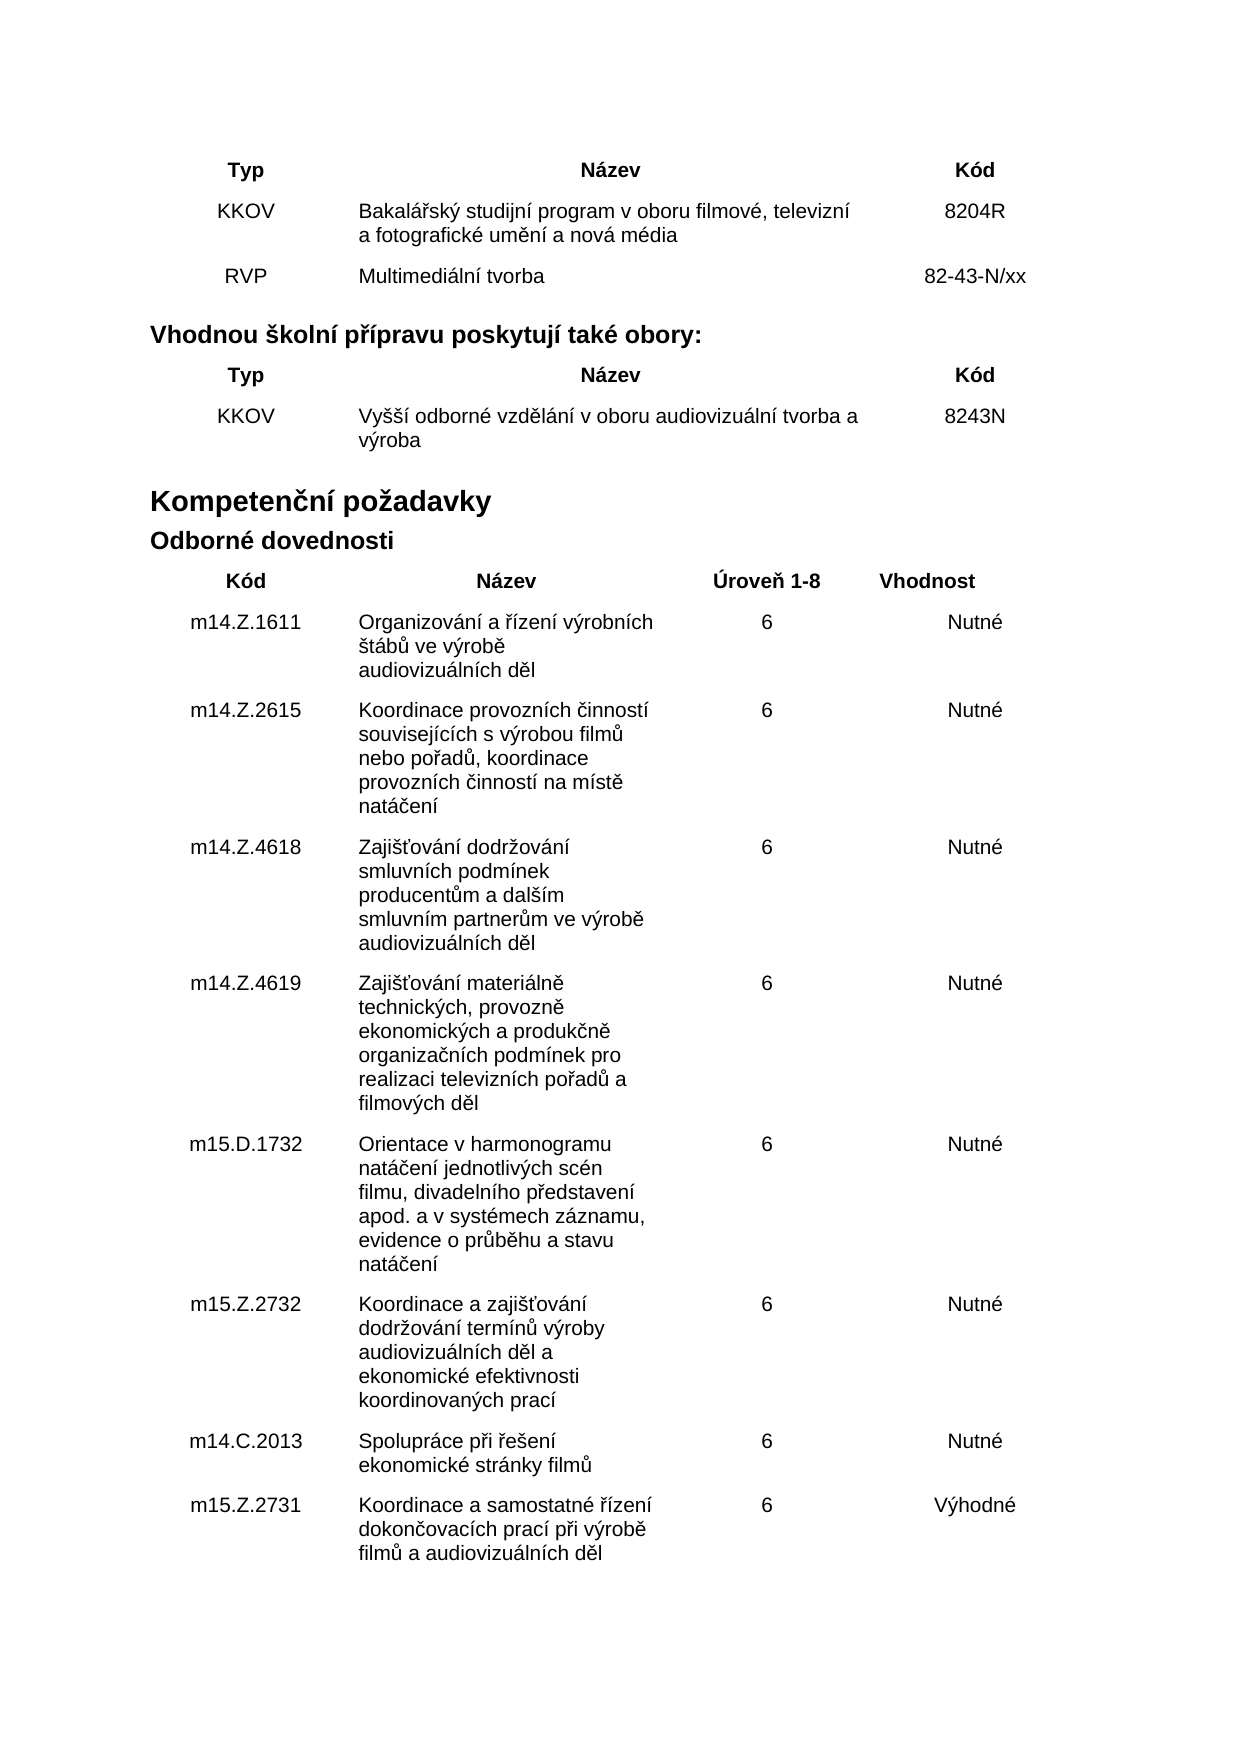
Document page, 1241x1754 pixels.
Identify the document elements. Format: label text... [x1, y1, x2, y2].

table_cell Vyšší odborné vzdělání v oboru audiovizuální tvorba a výroba [350, 395, 871, 460]
table_cell Koordinace a samostatné řízení dokončovacích prací při výrobě filmů a audiovizuálních děl [350, 1485, 662, 1573]
table_cell m15.Z.2731 [142, 1485, 350, 1573]
table_cell Koordinace a zajišťování dodržování termínů výroby audiovizuálních děl a ekonomické efektivnosti koordinovaných prací [350, 1284, 662, 1420]
table_cell 6 [663, 690, 871, 826]
table_cell m15.D.1732 [142, 1123, 350, 1284]
table_cell 6 [663, 963, 871, 1123]
table_header Název [350, 150, 871, 191]
table_header Typ [142, 150, 350, 191]
table_cell Koordinace provozních činností souvisejících s výrobou filmů nebo pořadů, koordinace provozních činností na místě natáčení [350, 690, 662, 826]
table_cell 8204R [871, 191, 1079, 255]
table_cell m14.Z.4618 [142, 826, 350, 963]
table_cell 6 [663, 1420, 871, 1485]
table_cell Orientace v harmonogramu natáčení jednotlivých scén filmu, divadelního představení apod. a v systémech záznamu, evidence o průběhu a stavu natáčení [350, 1123, 662, 1284]
table_cell 6 [663, 601, 871, 690]
table_header Název [350, 355, 871, 395]
table_header Kód [871, 150, 1079, 191]
table_cell Nutné [871, 601, 1079, 690]
table_cell Bakalářský studijní program v oboru filmové, televizní a fotografické umění a nová média [350, 191, 871, 255]
table_header Typ [142, 355, 350, 395]
table_cell Nutné [871, 690, 1079, 826]
table_cell m14.Z.2615 [142, 690, 350, 826]
subtitle Vhodnou školní přípravu poskytují také obory: [150, 320, 1090, 348]
table_cell KKOV [142, 191, 350, 255]
subtitle Kompetenční požadavky [150, 484, 1090, 517]
table_cell Nutné [871, 1123, 1079, 1284]
table_header Vhodnost [871, 561, 1079, 601]
table_cell Spolupráce při řešení ekonomické stránky filmů [350, 1420, 662, 1485]
table_cell RVP [142, 255, 350, 296]
table_cell m15.Z.2732 [142, 1284, 350, 1420]
table_cell 6 [663, 1485, 871, 1573]
table_header Kód [142, 561, 350, 601]
table_cell Výhodné [871, 1485, 1079, 1573]
table_cell 6 [663, 826, 871, 963]
table_cell Zajišťování materiálně technických, provozně ekonomických a produkčně organizačních podmínek pro realizaci televizních pořadů a filmových děl [350, 963, 662, 1123]
table_cell m14.C.2013 [142, 1420, 350, 1485]
table_header Kód [871, 355, 1079, 395]
table_cell Zajišťování dodržování smluvních podmínek producentům a dalším smluvním partnerům ve výrobě audiovizuálních děl [350, 826, 662, 963]
table_cell 6 [663, 1284, 871, 1420]
table_cell KKOV [142, 395, 350, 460]
table_cell m14.Z.4619 [142, 963, 350, 1123]
table_cell m14.Z.1611 [142, 601, 350, 690]
table_cell 82-43-N/xx [871, 255, 1079, 296]
table_header Úroveň 1-8 [663, 561, 871, 601]
table_cell Multimediální tvorba [350, 255, 871, 296]
table_cell Nutné [871, 963, 1079, 1123]
table_cell Nutné [871, 1420, 1079, 1485]
table_cell Organizování a řízení výrobních štábů ve výrobě audiovizuálních děl [350, 601, 662, 690]
table_cell 8243N [871, 395, 1079, 460]
subtitle Odborné dovednosti [150, 526, 1090, 554]
table_header Název [350, 561, 662, 601]
table_cell Nutné [871, 1284, 1079, 1420]
table_cell Nutné [871, 826, 1079, 963]
table_cell 6 [663, 1123, 871, 1284]
